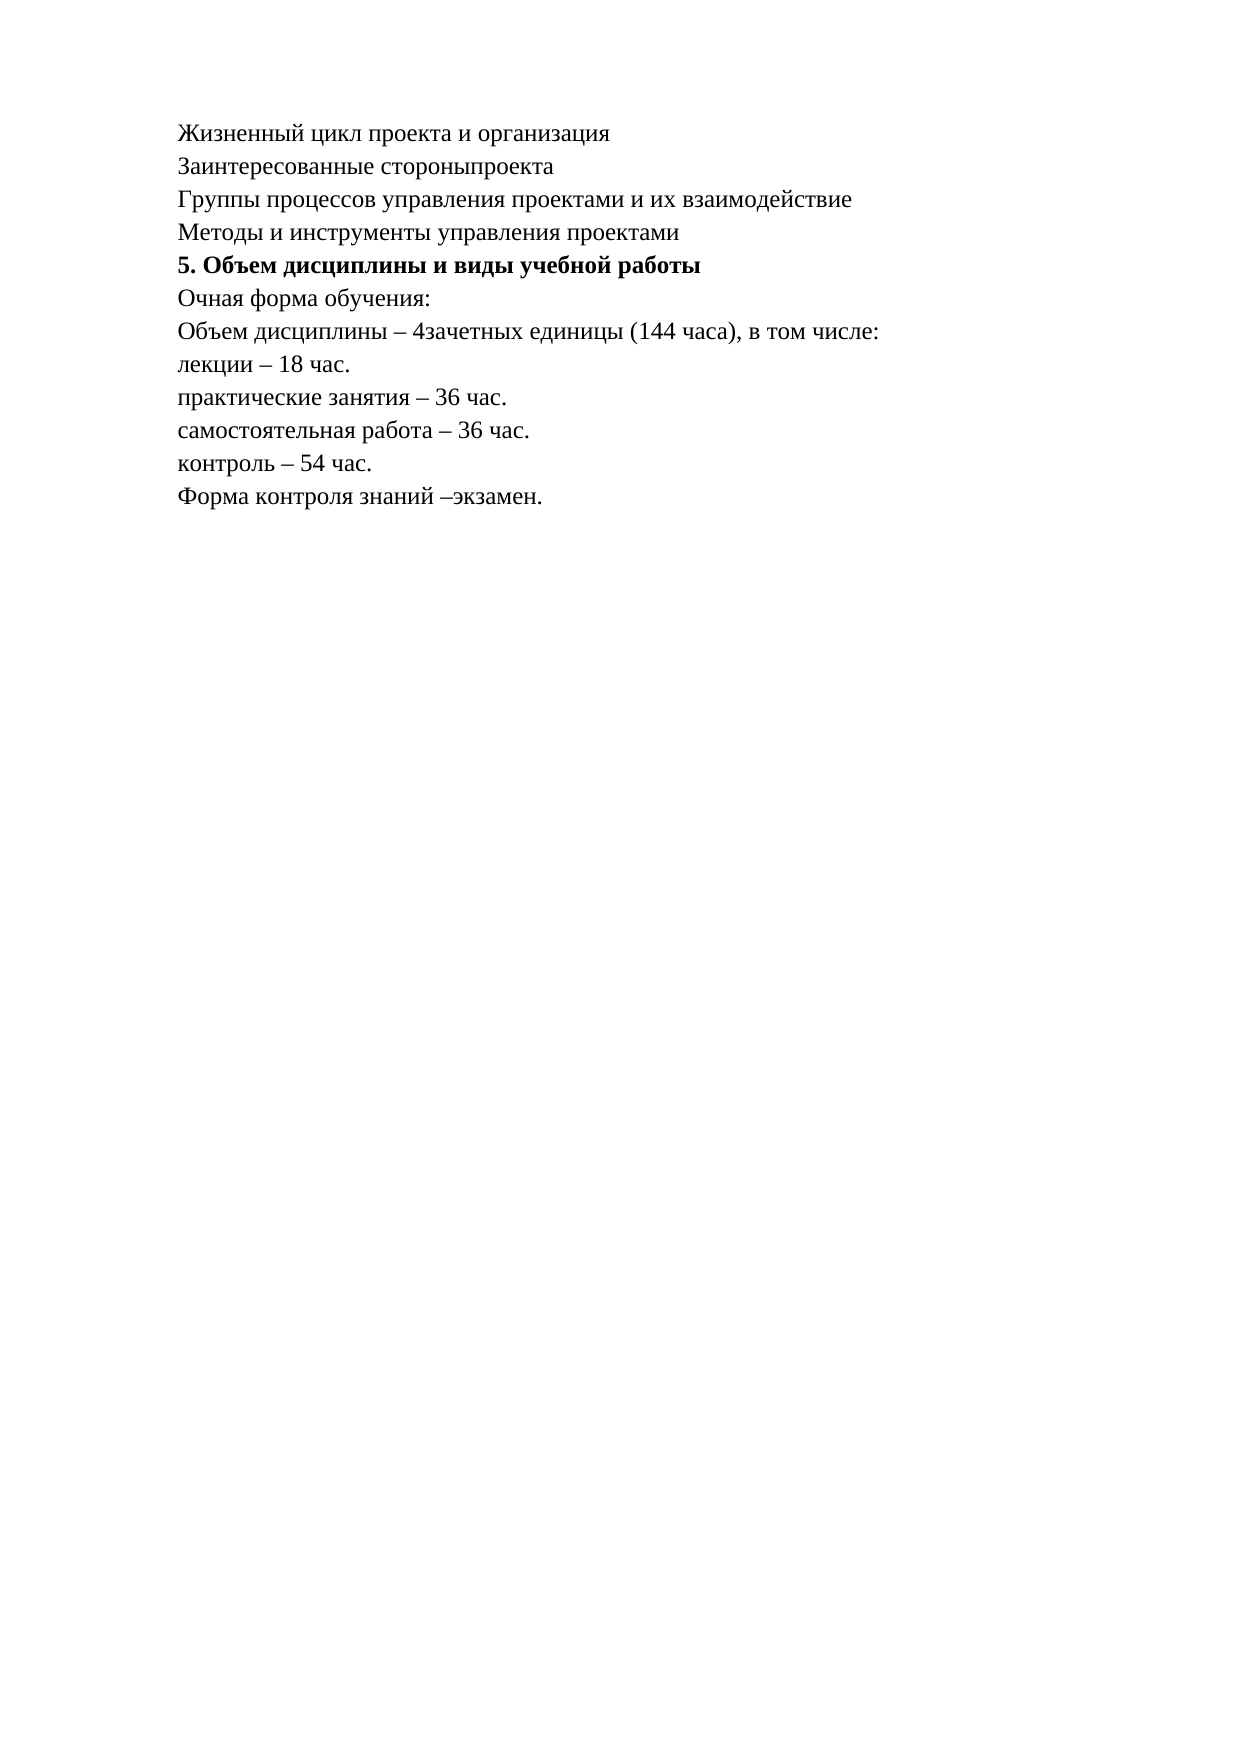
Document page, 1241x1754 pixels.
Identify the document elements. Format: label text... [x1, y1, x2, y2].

text Жизненный цикл проекта и организация [177, 118, 1152, 147]
text Объем дисциплины – 4зачетных единицы (144 часа), в том числе: [177, 316, 1152, 345]
text практические занятия – 36 час. [177, 382, 1152, 411]
text Очная форма обучения: [177, 283, 1152, 312]
text лекции – 18 час. [177, 349, 1152, 378]
text самостоятельная работа – 36 час. [177, 415, 1152, 444]
text Группы процессов управления проектами и их взаимодействие [177, 184, 1152, 213]
text Методы и инструменты управления проектами [177, 217, 1152, 246]
text контроль – 54 час. [177, 448, 1152, 477]
text Форма контроля знаний –экзамен. [177, 481, 1152, 510]
text Заинтересованные стороныпроекта [177, 151, 1152, 180]
text 5. Объем дисциплины и виды учебной работы [177, 250, 1152, 279]
